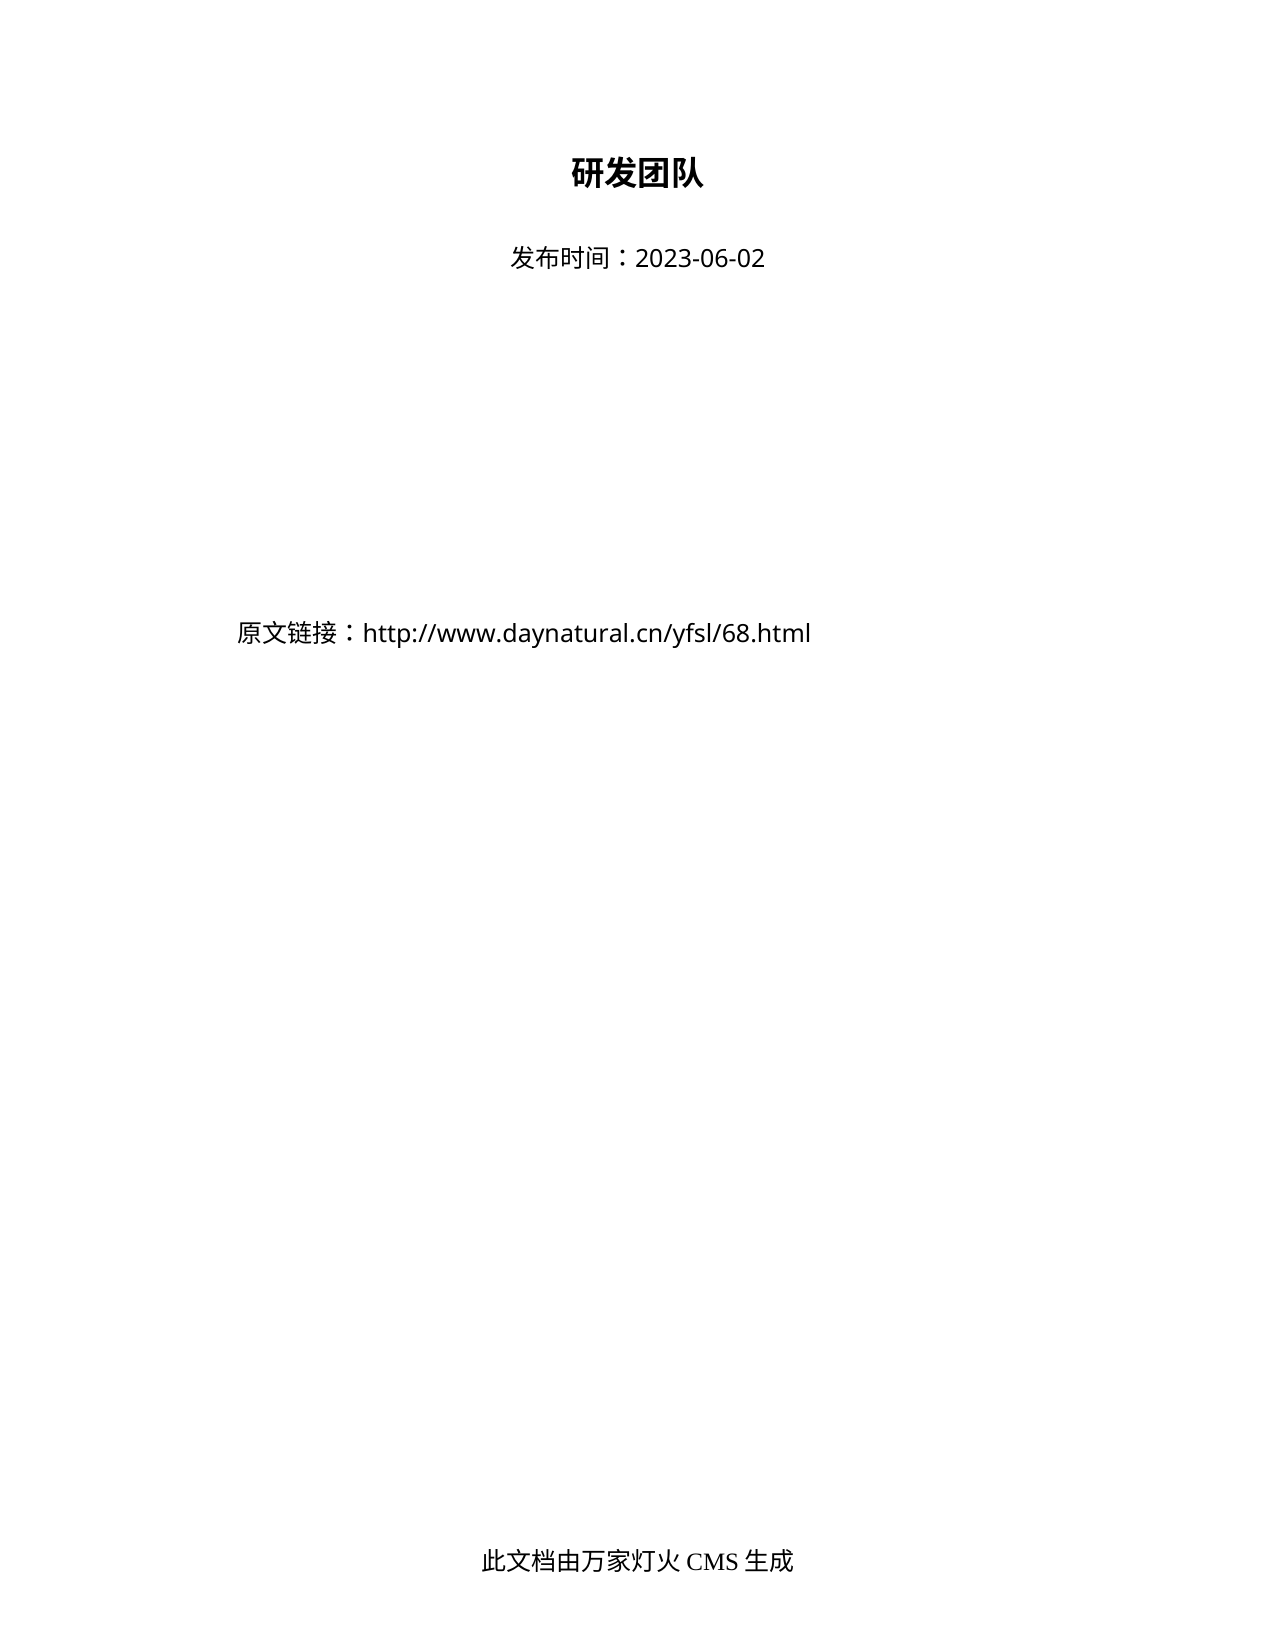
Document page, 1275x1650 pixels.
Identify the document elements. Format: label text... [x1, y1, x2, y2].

text 发布时间：2023-06-02 [187, 241, 1087, 275]
text 原文链接：http://www.daynatural.cn/yfsl/68.html [187, 616, 1087, 649]
text 研发团队 [187, 150, 1087, 195]
